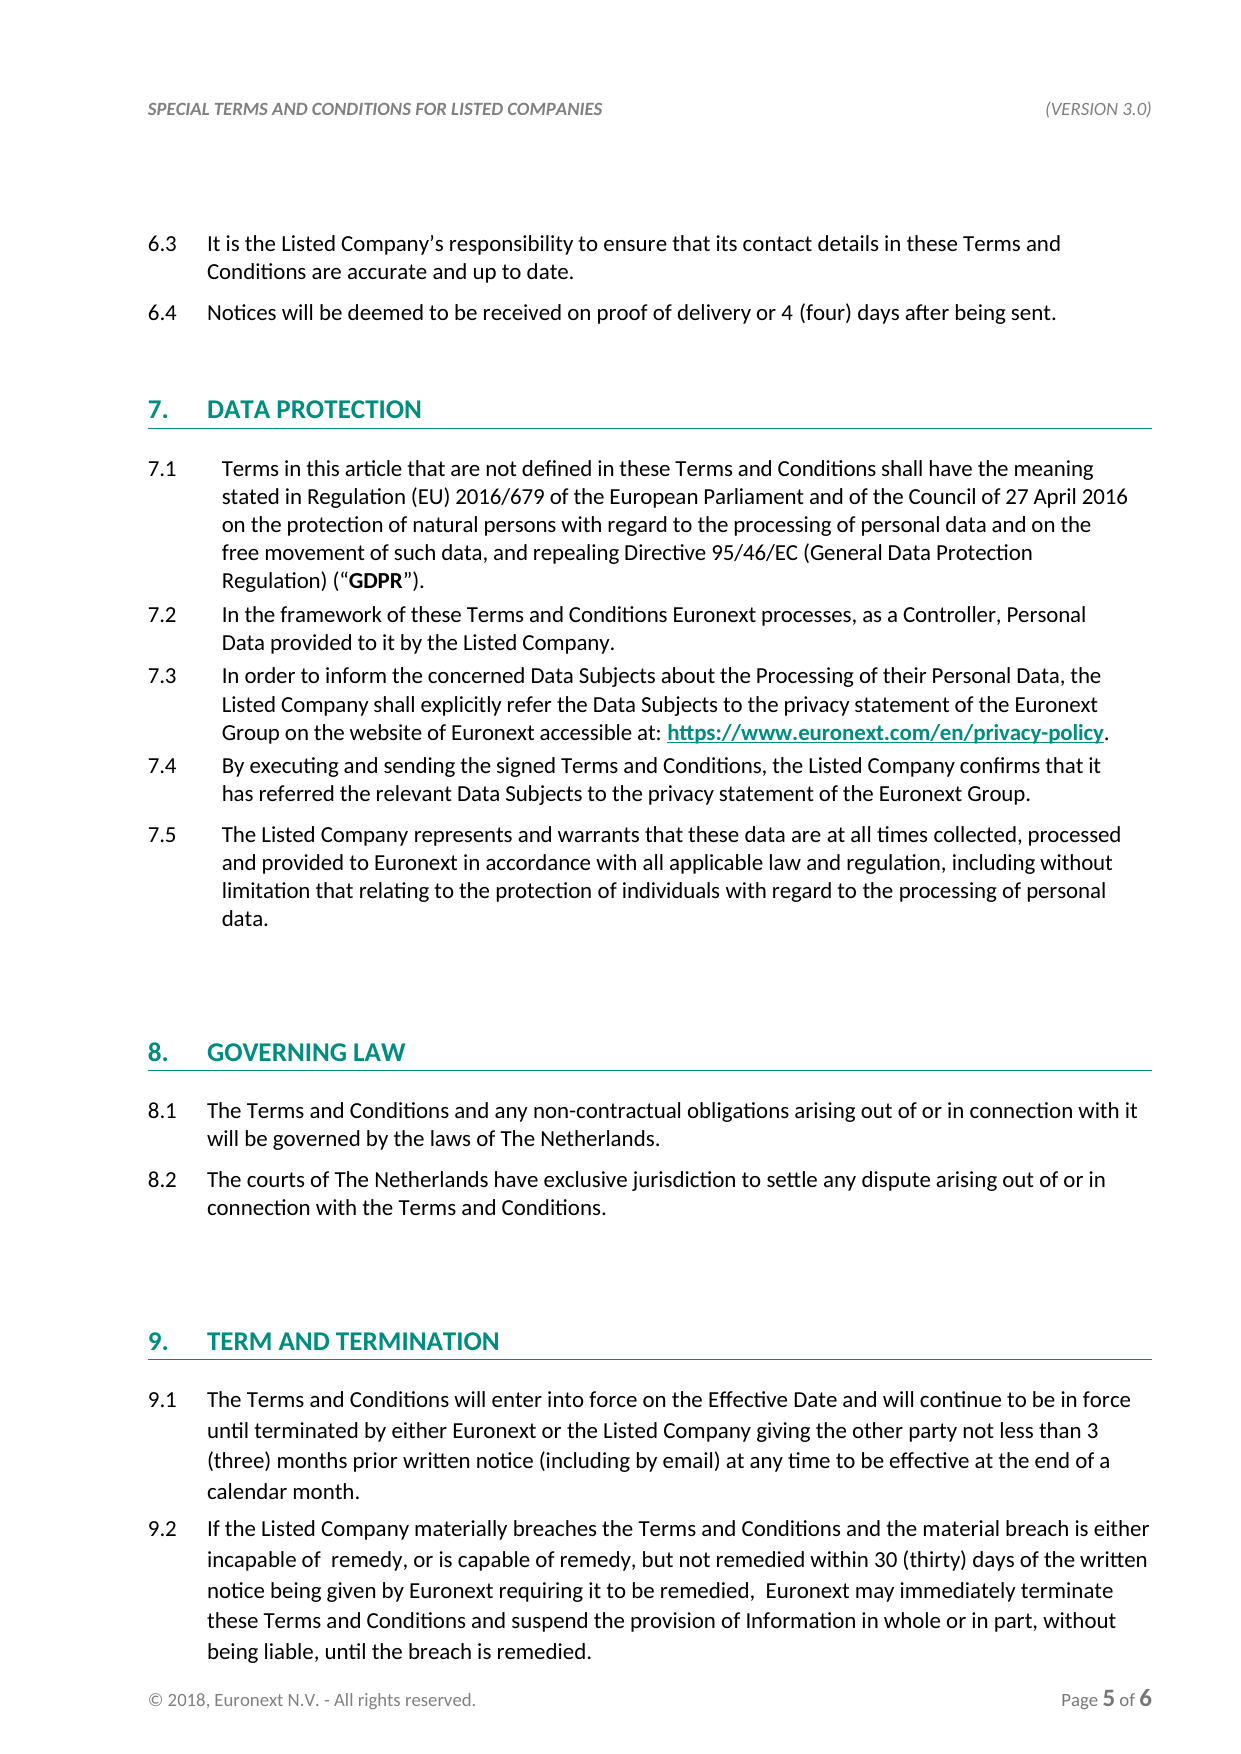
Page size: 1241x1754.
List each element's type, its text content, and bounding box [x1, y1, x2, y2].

list In order to inform the concerned Data Subjects about the Processing of their Personal Data, the Listed Company shall explicitly refer the Data Subjects to the privacy statement of the Euronext Group on the website of Euronext accessible at: https://www.euronext.com/en/privacy-policy. [148, 662, 1133, 746]
subtitle Term and Termination [148, 1324, 1152, 1359]
list Notices will be deemed to be received on proof of delivery or 4 (four) days after being sent. [148, 298, 1152, 326]
list The Terms and Conditions and any non-contractual obligations arising out of or in connection with it will be governed by the laws of The Netherlands. [148, 1096, 1152, 1152]
subtitle Governing Law [148, 1035, 1152, 1070]
list The Listed Company represents and warrants that these data are at all times collected, processed and provided to Euronext in accordance with all applicable law and regulation, including without limitation that relating to the protection of individuals with regard to the processing of personal data. [148, 820, 1131, 932]
list In the framework of these Terms and Conditions Euronext processes, as a Controller, Personal Data provided to it by the Listed Company. [148, 600, 1133, 656]
list The courts of The Netherlands have exclusive jurisdiction to settle any dispute arising out of or in connection with the Terms and Conditions. [148, 1165, 1152, 1221]
list Terms in this article that are not defined in these Terms and Conditions shall have the meaning stated in Regulation (EU) 2016/679 of the European Parliament and of the Council of 27 April 2016 on the protection of natural persons with regard to the processing of personal data and on the free movement of such data, and repealing Directive 95/46/EC (General Data Protection Regulation) (“GDPR”). [148, 454, 1133, 594]
list The Terms and Conditions will enter into force on the Effective Date and will continue to be in force until terminated by either Euronext or the Listed Company giving the other party not less than 3 (three) months prior written notice (including by email) at any time to be effective at the end of a calendar month. [148, 1385, 1152, 1505]
list By executing and sending the signed Terms and Conditions, the Listed Company confirms that it has referred the relevant Data Subjects to the privacy statement of the Euronext Group. [148, 752, 1133, 808]
subtitle data protection [148, 393, 1152, 428]
list It is the Listed Company’s responsibility to ensure that its contact details in these Terms and Conditions are accurate and up to date. [148, 229, 1152, 286]
list If the Listed Company materially breaches the Terms and Conditions and the material breach is either incapable of remedy, or is capable of remedy, but not remedied within 30 (thirty) days of the written notice being given by Euronext requiring it to be remedied, Euronext may immediately terminate these Terms and Conditions and suspend the provision of Information in whole or in part, without being liable, until the breach is remedied. [148, 1514, 1152, 1665]
